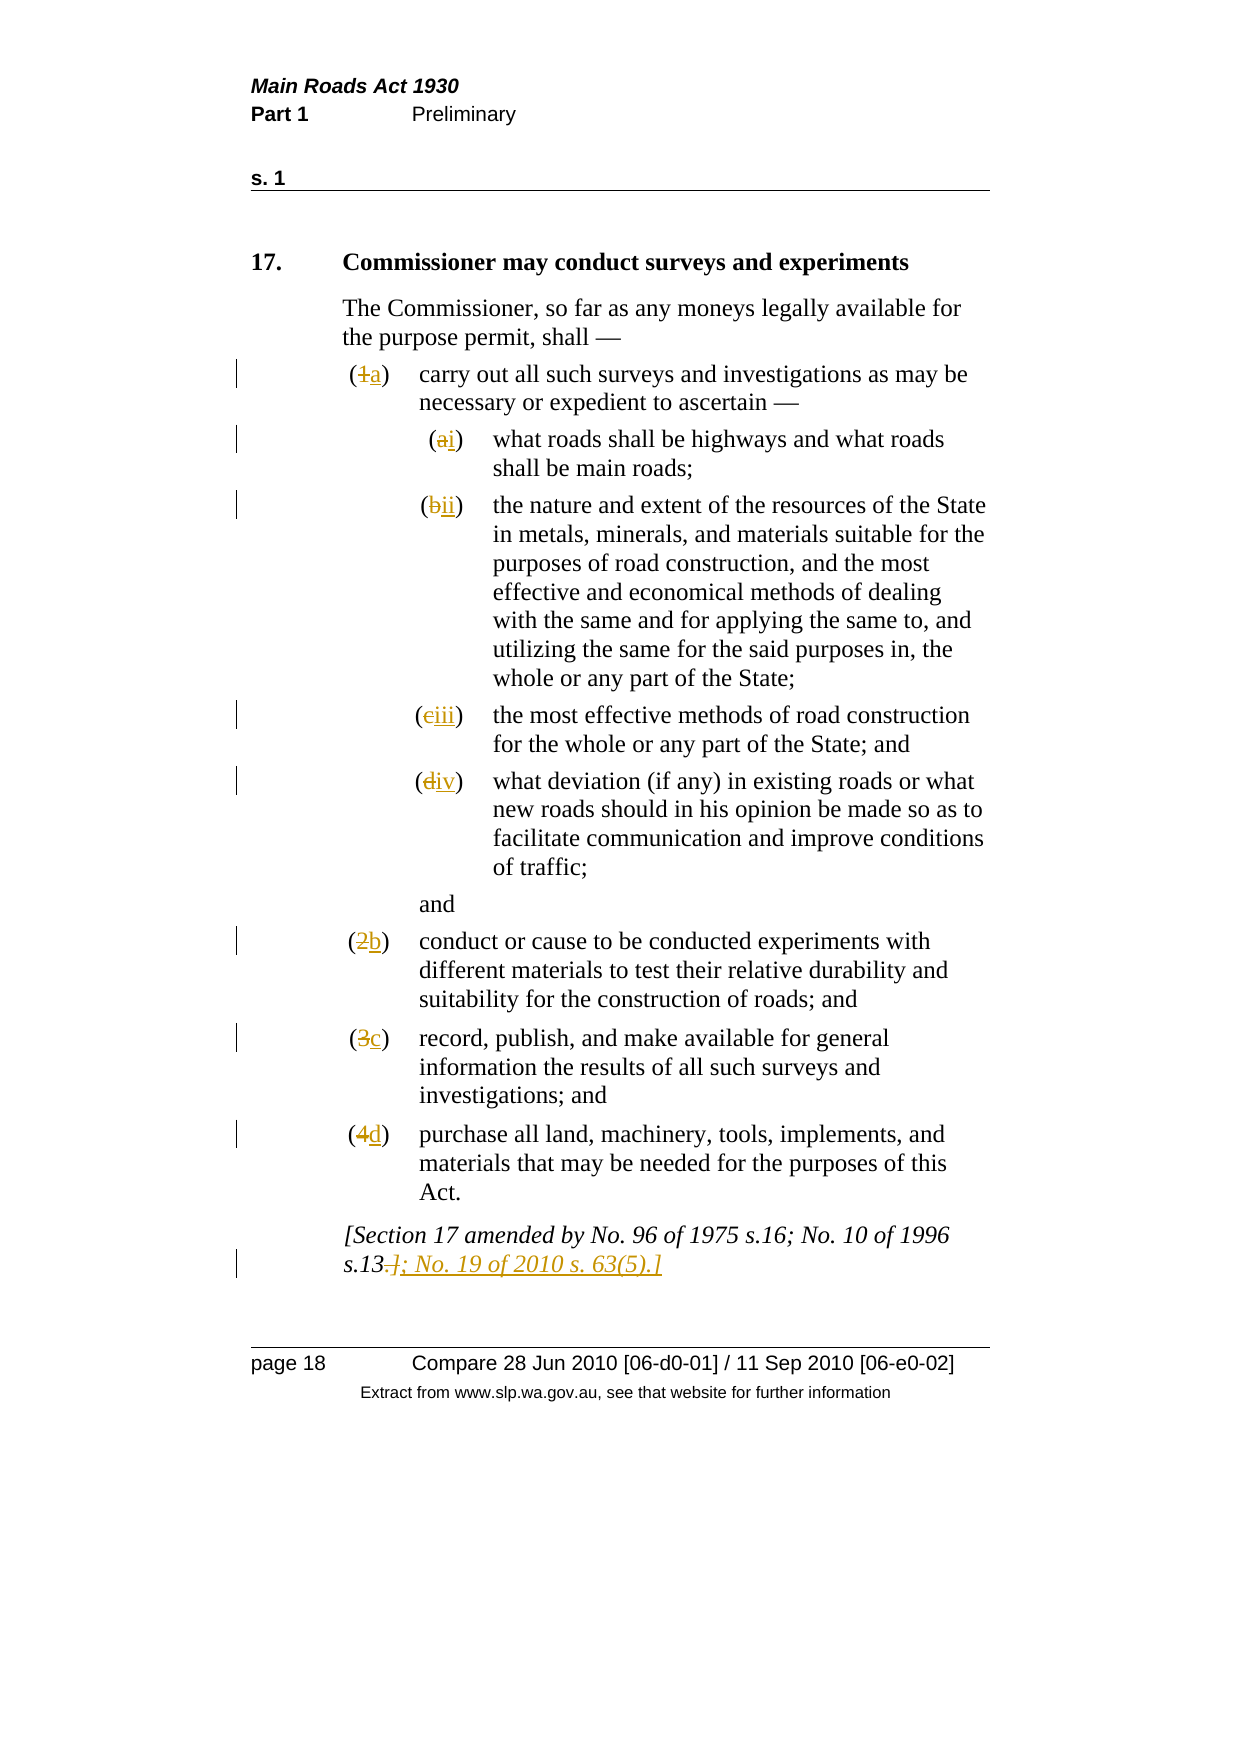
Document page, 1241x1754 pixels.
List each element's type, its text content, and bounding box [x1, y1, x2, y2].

text The Commissioner, so far as any moneys legally available for the purpose permit, shall — [251, 293, 990, 350]
text () record, publish, and make available for general information the results of all such surveys and investigations; and [251, 1023, 990, 1109]
text and [251, 889, 990, 918]
text () carry out all such surveys and investigations as may be necessary or expedient to ascertain — [251, 359, 990, 416]
text () what deviation (if any) in existing roads or what new roads should in his opinion be made so as to facilitate communication and improve conditions of traffic; [251, 766, 990, 881]
text () what roads shall be highways and what roads shall be main roads; [251, 424, 990, 482]
text () purchase all land, machinery, tools, implements, and materials that may be needed for the purposes of this Act. [251, 1119, 990, 1206]
text [Section 17 amended by No. 96 of 1975 s.16; No. 10 of 1996 s.13 [251, 1220, 990, 1278]
text () the most effective methods of road construction for the whole or any part of the State; and [251, 700, 990, 757]
text () conduct or cause to be conducted experiments with different materials to test their relative durability and suitability for the construction of roads; and [251, 926, 990, 1012]
subtitle 17. Commissioner may conduct surveys and experiments [251, 247, 990, 276]
text () the nature and extent of the resources of the State in metals, minerals, and materials suitable for the purposes of road construction, and the most effective and economical methods of dealing with the same and for applying the same to, and utilizing the same for the said purposes in, the whole or any part of the State; [251, 490, 990, 692]
